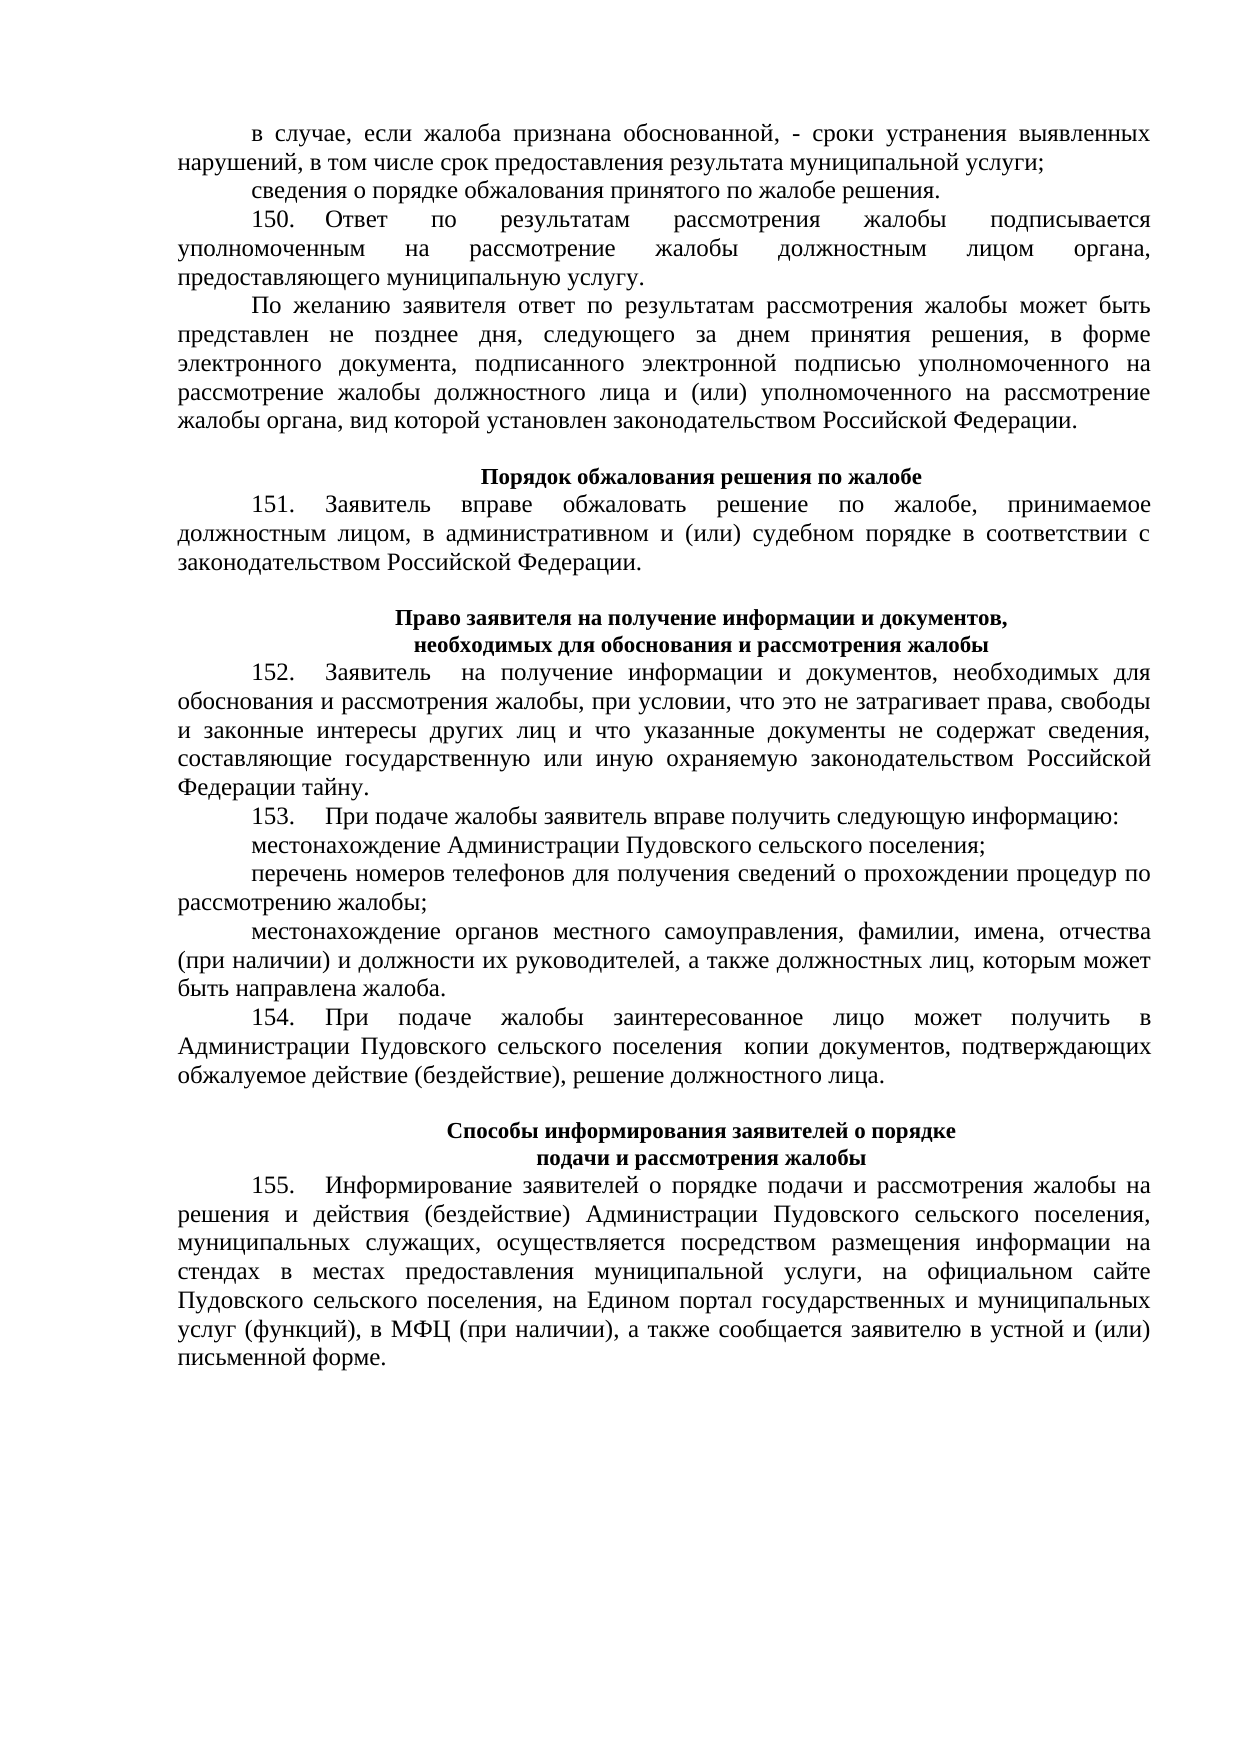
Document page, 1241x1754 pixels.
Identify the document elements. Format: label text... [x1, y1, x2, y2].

list Ответ по результатам рассмотрения жалобы подписывается уполномоченным на рассмотрение жалобы должностным лицом органа, предоставляющего муниципальную услугу. [177, 204, 1152, 291]
text По желанию заявителя ответ по результатам рассмотрения жалобы может быть представлен не позднее дня, следующего за днем принятия решения, в форме электронного документа, подписанного электронной подписью уполномоченного на рассмотрение жалобы должностного лица и (или) уполномоченного на рассмотрение жалобы органа, вид которой установлен законодательством Российской Федерации. [177, 291, 1152, 434]
list При подаче жалобы заинтересованное лицо может получить в Администрации Пудовского сельского поселения копии документов, подтверждающих обжалуемое действие (бездействие), решение должностного лица. [177, 1002, 1152, 1088]
text Способы информирования заявителей о порядке [177, 1117, 1152, 1143]
text подачи и рассмотрения жалобы [177, 1143, 1152, 1170]
text местонахождение Администрации Пудовского сельского поселения; [177, 830, 1152, 858]
text перечень номеров телефонов для получения сведений о прохождении процедур по рассмотрению жалобы; [177, 858, 1152, 916]
list Информирование заявителей о порядке подачи и рассмотрения жалобы на решения и действия (бездействие) Администрации Пудовского сельского поселения, муниципальных служащих, осуществляется посредством размещения информации на стендах в местах предоставления муниципальной услуги, на официальном сайте Пудовского сельского поселения, на Едином портал государственных и муниципальных услуг (функций), в МФЦ (при наличии), а также сообщается заявителю в устной и (или) письменной форме. [177, 1170, 1152, 1371]
list Заявитель на получение информации и документов, необходимых для обоснования и рассмотрения жалобы, при условии, что это не затрагивает права, свободы и законные интересы других лиц и что указанные документы не содержат сведения, составляющие государственную или иную охраняемую законодательством Российской Федерации тайну. [177, 657, 1152, 801]
text сведения о порядке обжалования принятого по жалобе решения. [177, 176, 1152, 204]
list При подаче жалобы заявитель вправе получить следующую информацию: [177, 801, 1152, 830]
text Порядок обжалования решения по жалобе [177, 463, 1152, 489]
list Заявитель вправе обжаловать решение по жалобе, принимаемое должностным лицом, в административном и (или) судебном порядке в соответствии с законодательством Российской Федерации. [177, 489, 1152, 576]
text в случае, если жалоба признана обоснованной, - сроки устранения выявленных нарушений, в том числе срок предоставления результата муниципальной услуги; [177, 118, 1152, 176]
text Право заявителя на получение информации и документов, [177, 604, 1152, 631]
text местонахождение органов местного самоуправления, фамилии, имена, отчества (при наличии) и должности их руководителей, а также должностных лиц, которым может быть направлена жалоба. [177, 916, 1152, 1002]
text необходимых для обоснования и рассмотрения жалобы [177, 631, 1152, 657]
